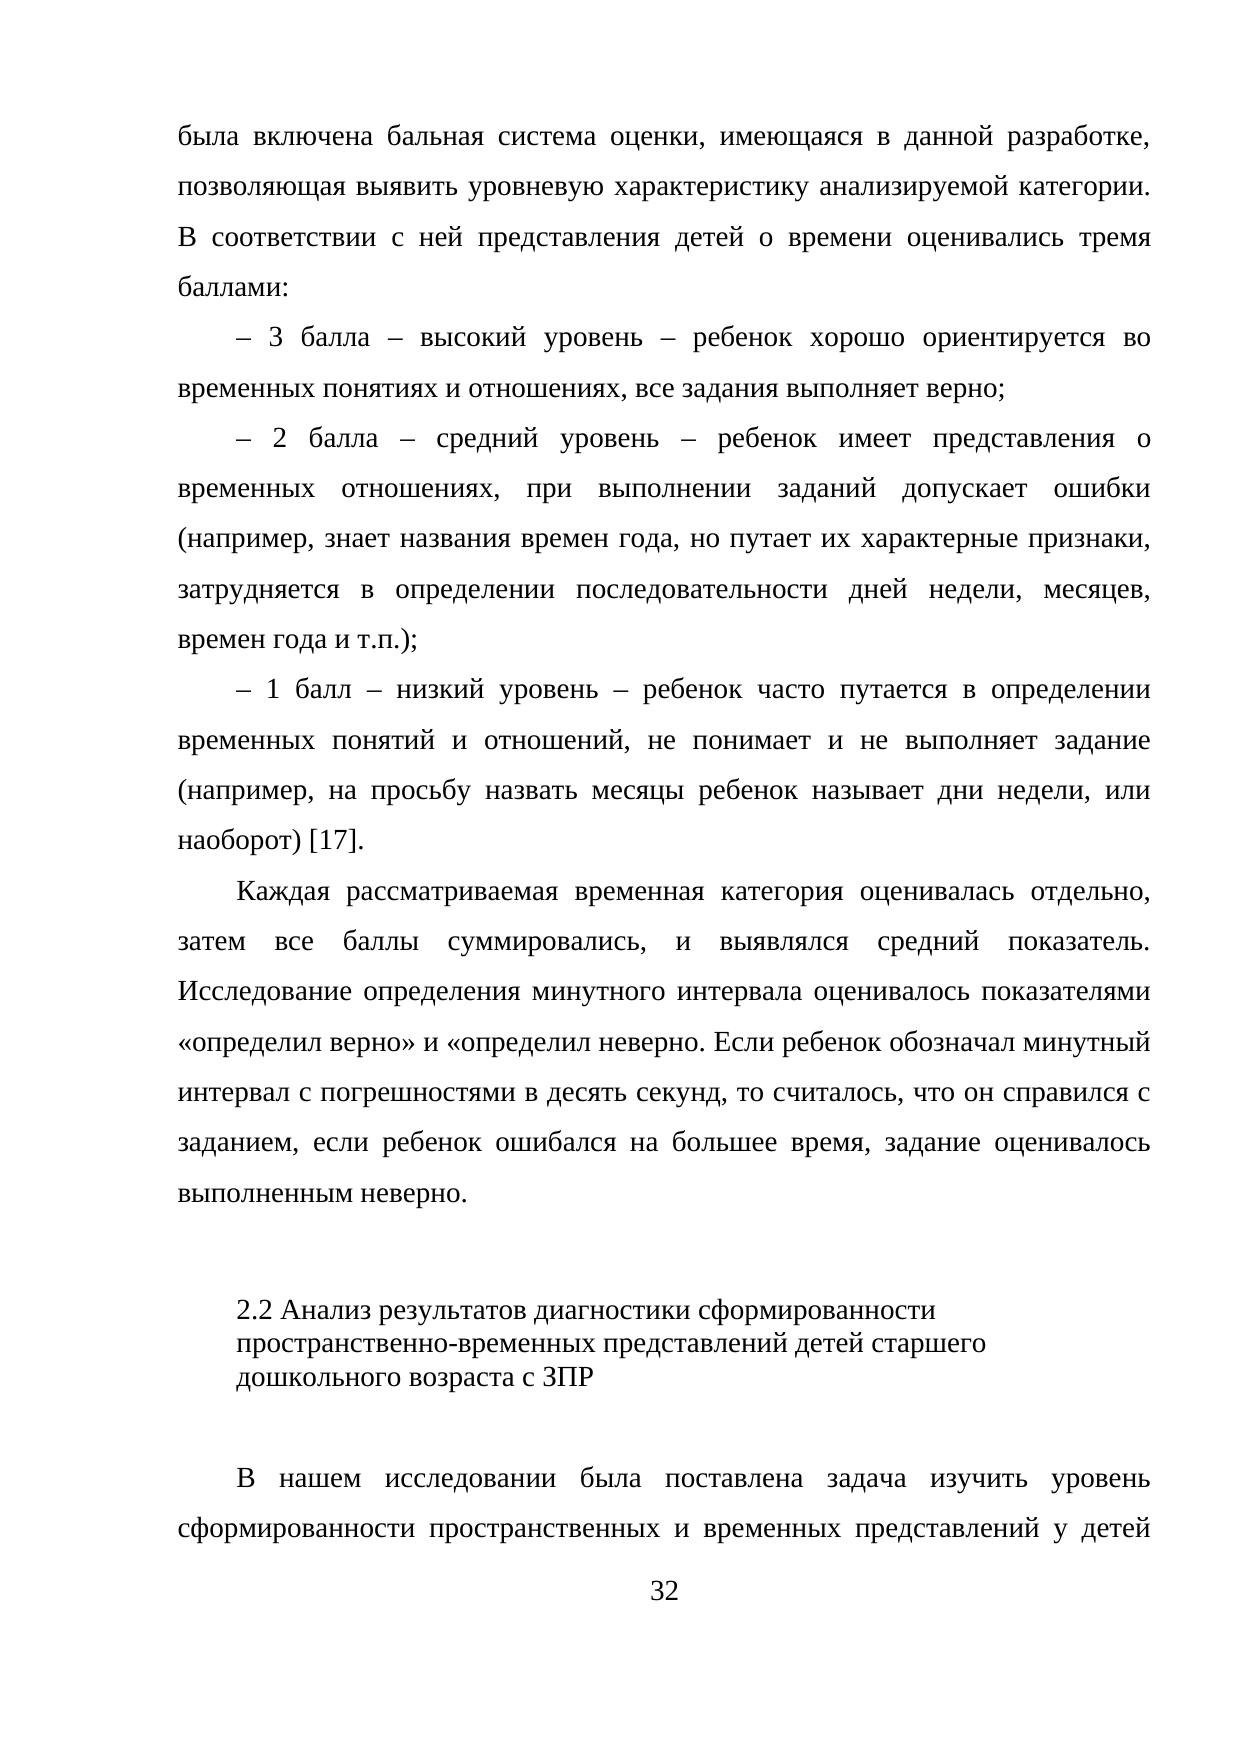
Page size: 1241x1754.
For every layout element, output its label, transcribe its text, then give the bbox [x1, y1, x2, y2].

list – 2 балла – средний уровень – ребенок имеет представления о временных отношениях, при выполнении заданий допускает ошибки (например, знает названия времен года, но путает их характерные признаки, затрудняется в определении последовательности дней недели, месяцев, времен года и т.п.); [177, 420, 1152, 655]
list – 1 балл – низкий уровень – ребенок часто путается в определении временных понятий и отношений, не понимает и не выполняет задание (например, на просьбу назвать месяцы ребенок называет дни недели, или наоборот) [17]. [177, 672, 1152, 856]
text Каждая рассматриваемая временная категория оценивалась отдельно, затем все баллы суммировались, и выявлялся средний показатель. Исследование определения минутного интервала оценивалось показателями «определил верно» и «определил неверно. Если ребенок обозначал минутный интервал с погрешностями в десять секунд, то считалось, что он справился с заданием, если ребенок ошибался на большее время, задание оценивалось выполненным неверно. [177, 873, 1152, 1208]
list – 3 балла – высокий уровень – ребенок хорошо ориентируется во временных понятиях и отношениях, все задания выполняет верно; [177, 319, 1152, 403]
text 2.2 Анализ результатов диагностики сформированности пространственно-временных представлений детей старшего дошкольного возраста с ЗПР [236, 1292, 1152, 1393]
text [177, 1460, 1152, 1544]
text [177, 118, 1152, 303]
